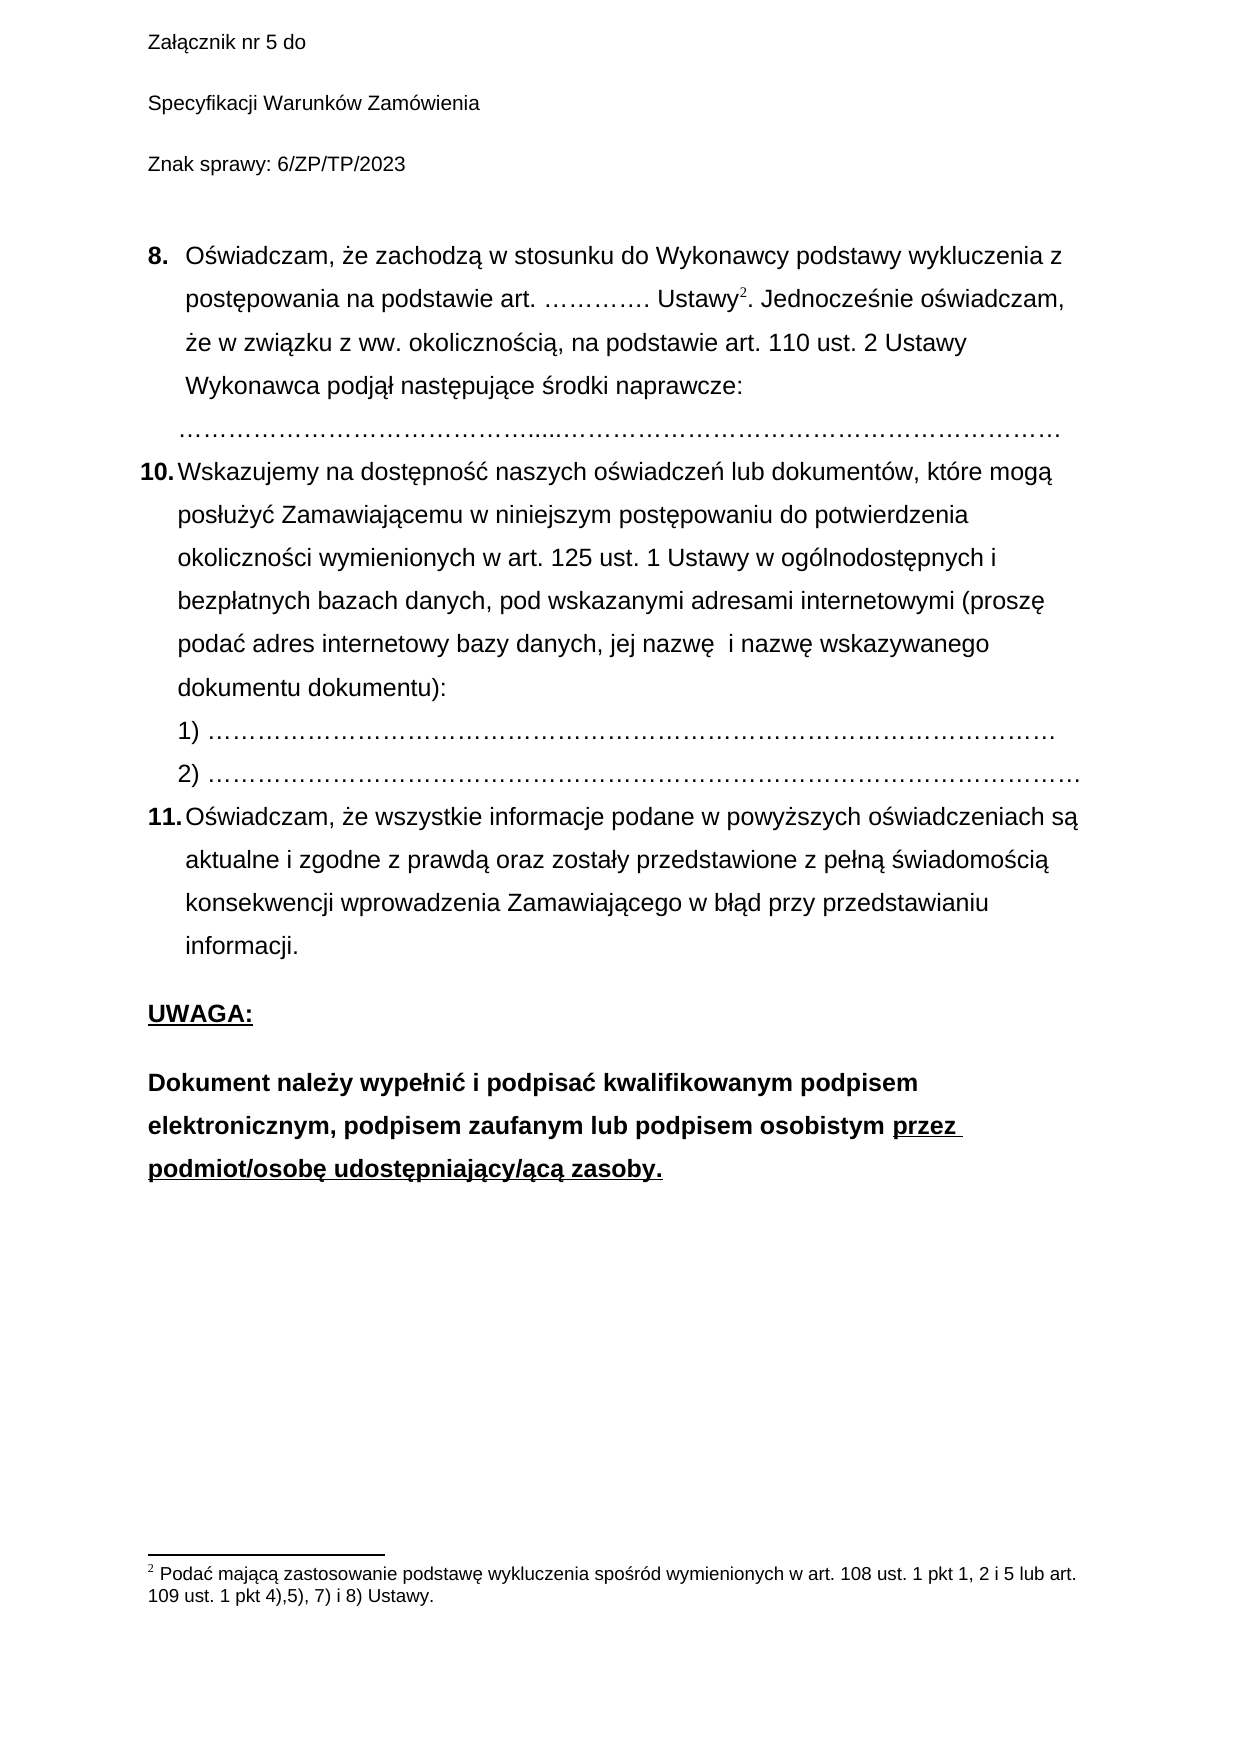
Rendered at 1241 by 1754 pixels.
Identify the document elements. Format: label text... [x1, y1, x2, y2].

list Oświadczam, że zachodzą w stosunku do Wykonawcy podstawy wykluczenia z postępowania na podstawie art. …………. Ustawy. Jednocześnie oświadczam, że w związku z ww. okolicznością, na podstawie art. 110 ust. 2 Ustawy Wykonawca podjął następujące środki naprawcze: [148, 241, 1093, 399]
list …………………………………………………………………………………………… [177, 759, 1093, 787]
list Wskazujemy na dostępność naszych oświadczeń lub dokumentów, które mogą posłużyć Zamawiającemu w niniejszym postępowaniu do potwierdzenia okoliczności wymienionych w art. 125 ust. 1 Ustawy w ogólnodostępnych i bezpłatnych bazach danych, pod wskazanymi adresami internetowymi (proszę podać adres internetowy bazy danych, jej nazwę i nazwę wskazywanego dokumentu dokumentu): [140, 457, 1093, 701]
list ………………………………………………………………………………………… [177, 716, 1093, 744]
text Dokument należy wypełnić i podpisać kwalifikowanym podpisem elektronicznym, podpisem zaufanym lub podpisem osobistym przez podmiot/osobę udostępniający/ącą zasoby. [148, 1067, 1093, 1182]
list Oświadczam, że wszystkie informacje podane w powyższych oświadczeniach są aktualne i zgodne z prawdą oraz zostały przedstawione z pełną świadomością konsekwencji wprowadzenia Zamawiającego w błąd przy przedstawianiu informacji. [148, 802, 1093, 960]
text …………………………………….....…………………………………………………… [177, 414, 1093, 442]
text UWAGA: [148, 999, 1093, 1028]
